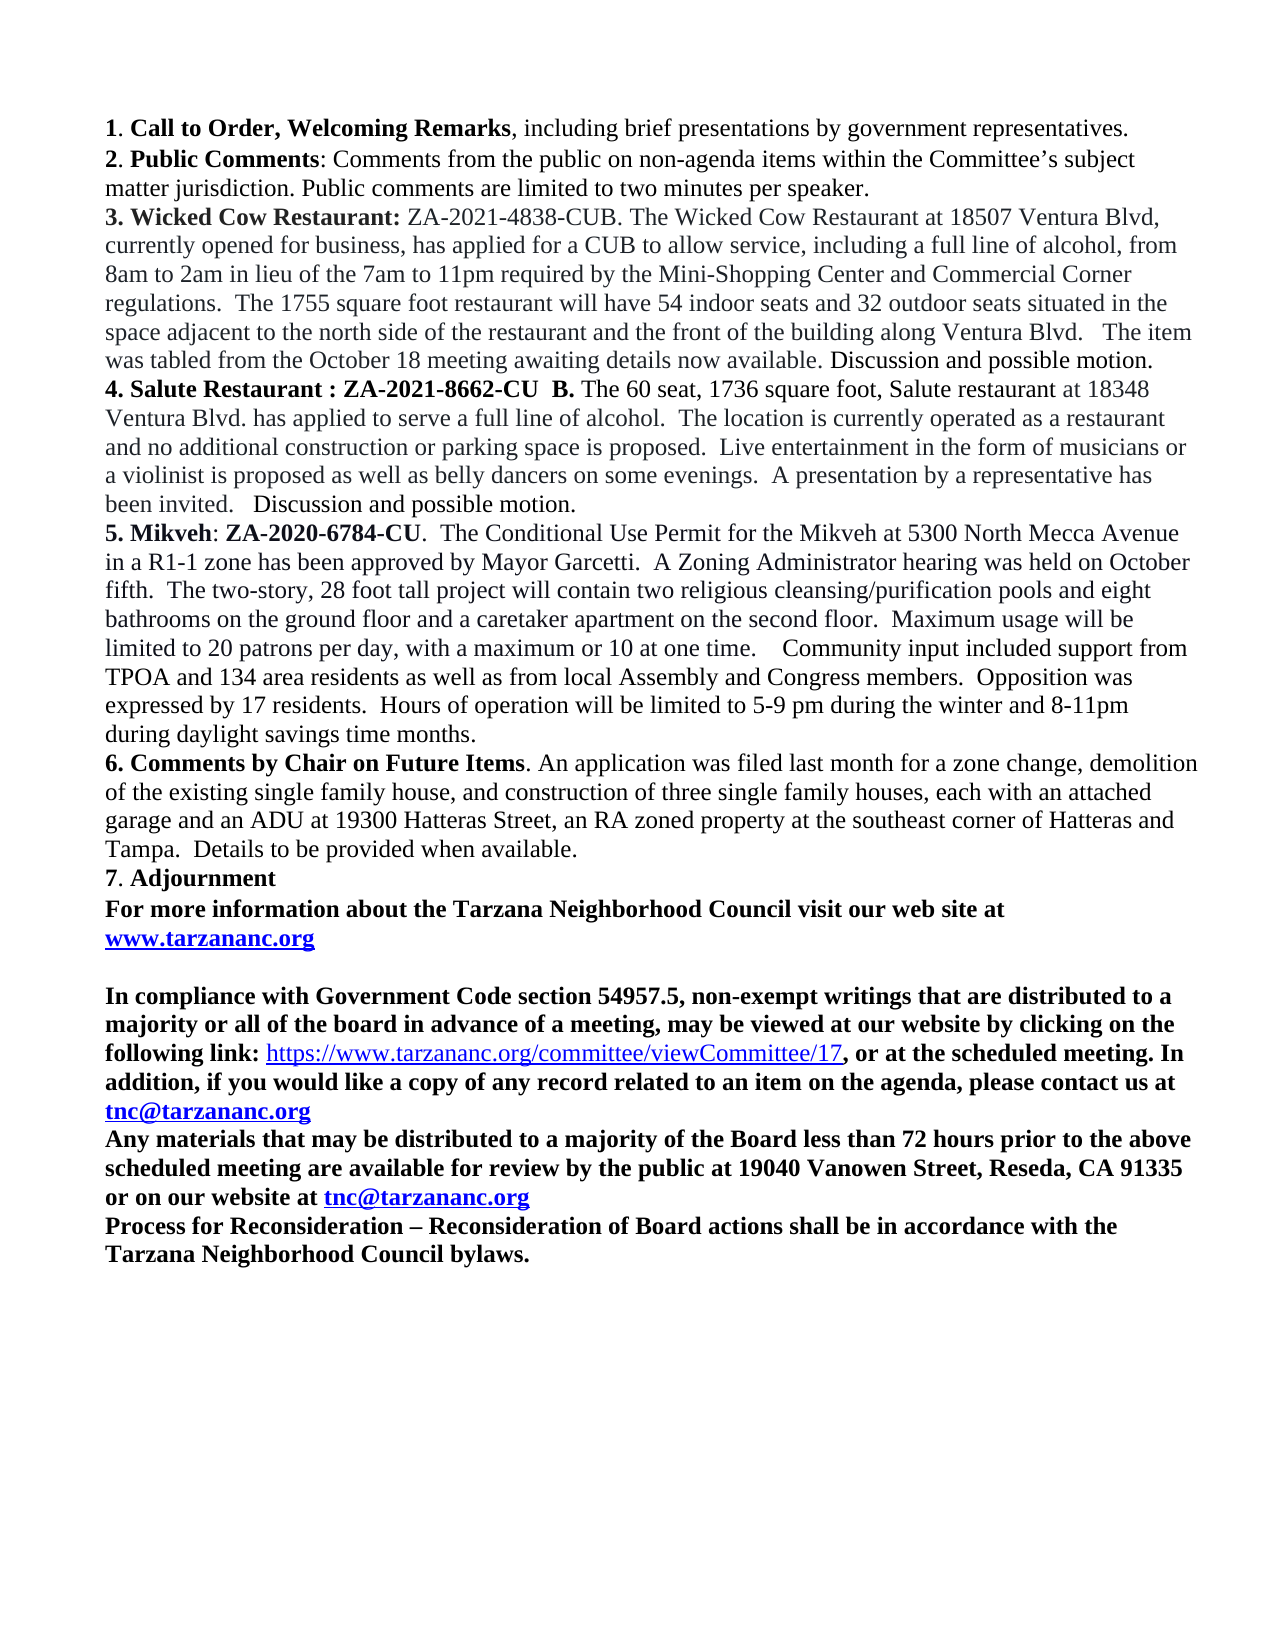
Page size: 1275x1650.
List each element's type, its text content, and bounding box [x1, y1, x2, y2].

text 5. Mikveh: ZA-2020-6784-CU. The Conditional Use Permit for the Mikveh at 5300 North Mecca Avenue in a R1-1 zone has been approved by Mayor Garcetti. A Zoning Administrator hearing was held on October fifth. The two-story, 28 foot tall project will contain two religious cleansing/purification pools and eight bathrooms on the ground floor and a caretaker apartment on the second floor. Maximum usage will be limited to 20 patrons per day, with a maximum or 10 at one time. Community input included support from TPOA and 134 area residents as well as from local Assembly and Congress members. Opposition was expressed by 17 residents. Hours of operation will be limited to 5-9 pm during the winter and 8-11pm during daylight savings time months. [105, 518, 1200, 748]
text 7. Adjournment [105, 863, 1200, 892]
text 3. Wicked Cow Restaurant: ZA-2021-4838-CUB. The Wicked Cow Restaurant at 18507 Ventura Blvd, currently opened for business, has applied for a CUB to allow service, including a full line of alcohol, from 8am to 2am in lieu of the 7am to 11pm required by the Mini-Shopping Center and Commercial Corner regulations. The 1755 square foot restaurant will have 54 indoor seats and 32 outdoor seats situated in the space adjacent to the north side of the restaurant and the front of the building along Ventura Blvd. The item was tabled from the October 18 meeting awaiting details now available. Discussion and possible motion. [105, 202, 1200, 374]
text In compliance with Government Code section 54957.5, non-exempt writings that are distributed to a majority or all of the board in advance of a meeting, may be viewed at our website by clicking on the following link: https://www.tarzananc.org/committee/viewCommittee/17, or at the scheduled meeting. In addition, if you would like a copy of any record related to an item on the agenda, please contact us at tnc@tarzananc.org [105, 981, 1200, 1124]
text Process for Reconsideration – Reconsideration of Board actions shall be in accordance with the Tarzana Neighborhood Council bylaws. [105, 1211, 1200, 1268]
text 2. Public Comments: Comments from the public on non-agenda items within the Committee’s subject matter jurisdiction. Public comments are limited to two minutes per speaker. [105, 144, 1200, 202]
text Any materials that may be distributed to a majority of the Board less than 72 hours prior to the above scheduled meeting are available for review by the public at 19040 Vanowen Street, Reseda, CA 91335 or on our website at tnc@tarzananc.org [105, 1124, 1200, 1211]
text 6. Comments by Chair on Future Items. An application was filed last month for a zone change, demolition of the existing single family house, and construction of three single family houses, each with an attached garage and an ADU at 19300 Hatteras Street, an RA zoned property at the southeast corner of Hatteras and Tampa. Details to be provided when available. [105, 748, 1200, 863]
text 1. Call to Order, Welcoming Remarks, including brief presentations by government representatives. [105, 113, 1200, 141]
text For more information about the Tarzana Neighborhood Council visit our web site at www.tarzananc.org [105, 894, 1200, 952]
text 4. Salute Restaurant : ZA-2021-8662-CU B. The 60 seat, 1736 square foot, Salute restaurant at 18348 Ventura Blvd. has applied to serve a full line of alcohol. The location is currently operated as a restaurant and no additional construction or parking space is proposed. Live entertainment in the form of musicians or a violinist is proposed as well as belly dancers on some evenings. A presentation by a representative has been invited. Discussion and possible motion. [105, 374, 1200, 518]
